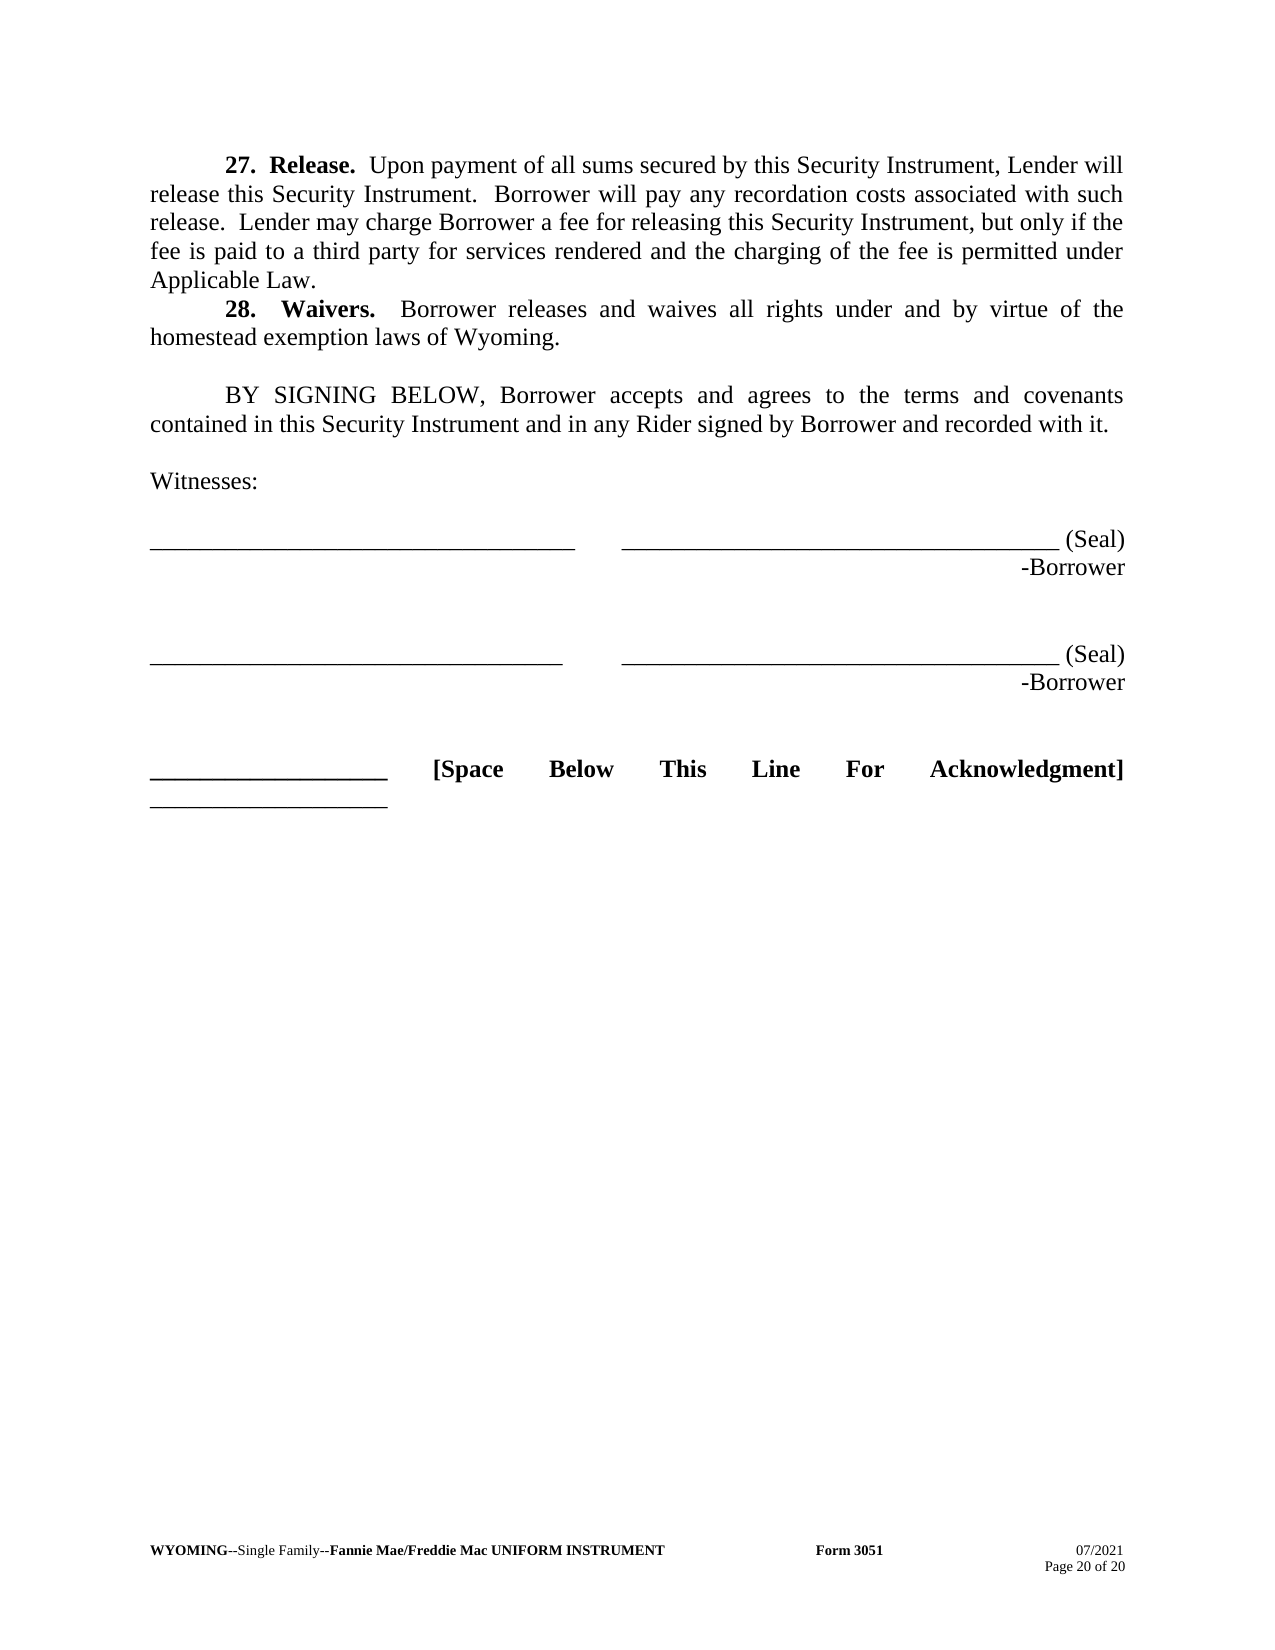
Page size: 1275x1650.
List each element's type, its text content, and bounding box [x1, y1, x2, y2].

text -Borrower [150, 552, 1125, 581]
text 28. Waivers. Borrower releases and waives all rights under and by virtue of the homestead exemption laws of Wyoming. [150, 294, 1125, 351]
text ___________________ [Space Below This Line For Acknowledgment] ___________________ [150, 754, 1125, 811]
text _________________________________ ___________________________________ (Seal) [150, 639, 1125, 667]
text BY SIGNING BELOW, Borrower accepts and agrees to the terms and covenants contained in this Security Instrument and in any Rider signed by Borrower and recorded with it. [150, 380, 1125, 437]
text 27. Release. Upon payment of all sums secured by this Security Instrument, Lender will release this Security Instrument. Borrower will pay any recordation costs associated with such release. Lender may charge Borrower a fee for releasing this Security Instrument, but only if the fee is paid to a third party for services rendered and the charging of the fee is permitted under Applicable Law. [150, 150, 1125, 294]
text __________________________________ ___________________________________ (Seal) [150, 524, 1125, 552]
text -Borrower [150, 667, 1125, 696]
text Witnesses: [150, 466, 1125, 495]
